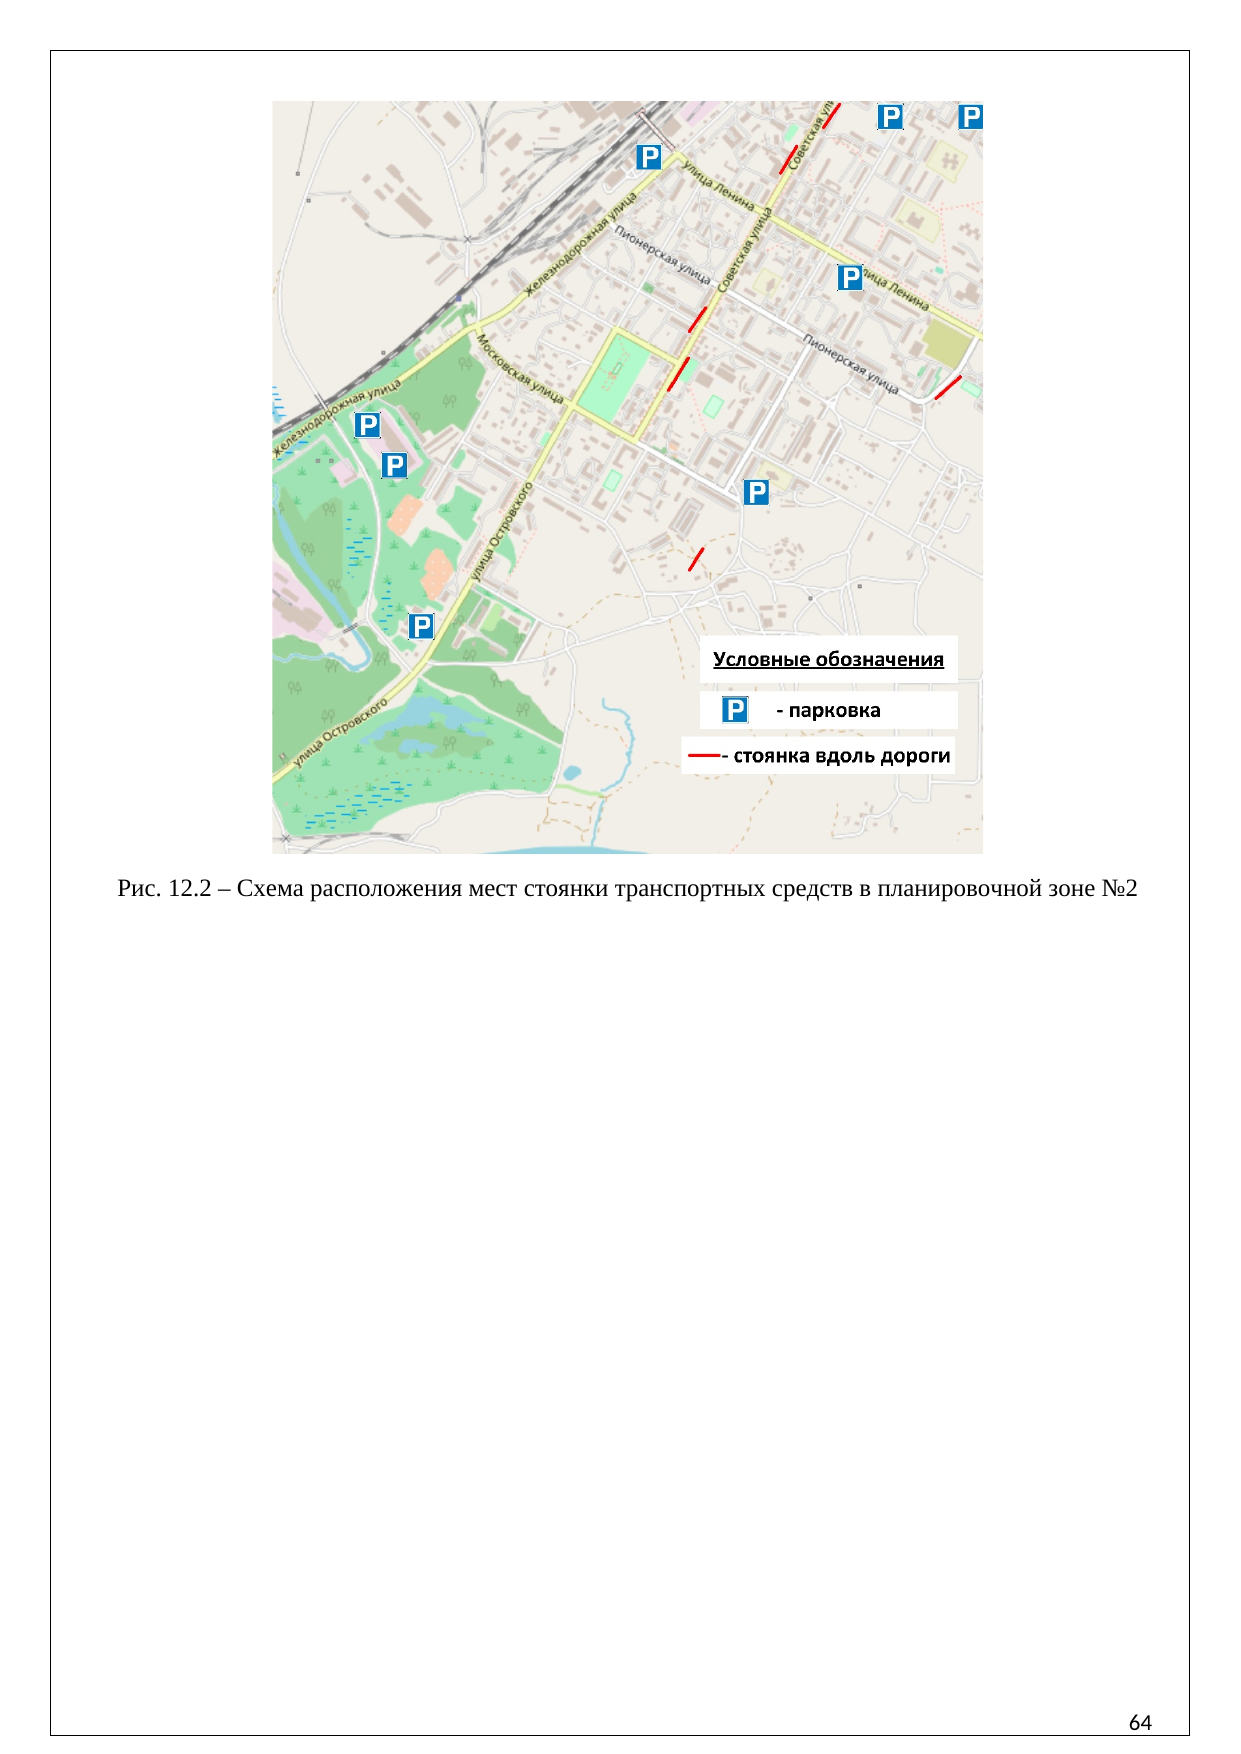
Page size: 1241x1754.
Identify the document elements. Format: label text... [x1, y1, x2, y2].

picture [272, 101, 984, 854]
text Рис. 12.2 – Схема расположения мест стоянки транспортных средств в планировочной зоне №2 [103, 873, 1152, 901]
